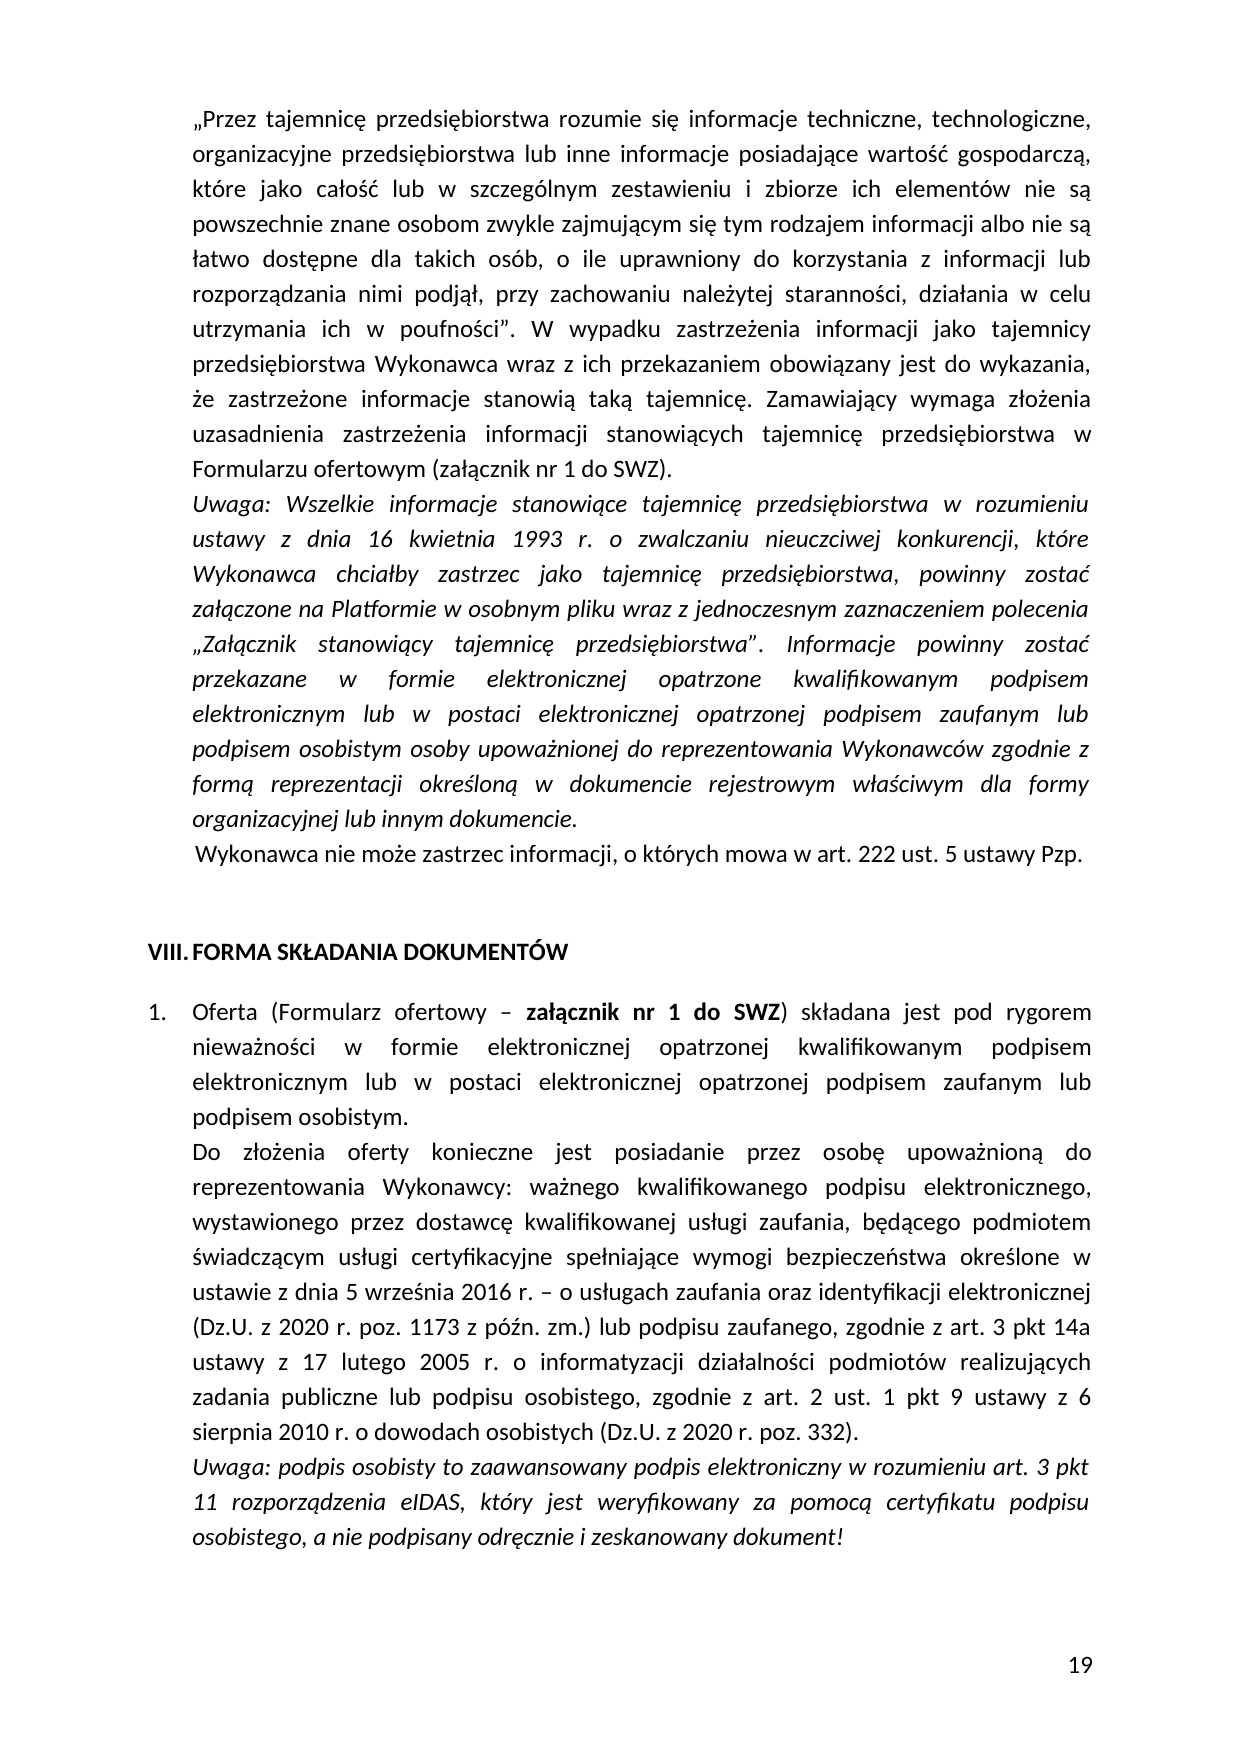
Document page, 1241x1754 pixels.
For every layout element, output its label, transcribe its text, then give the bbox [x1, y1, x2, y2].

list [163, 103, 1093, 484]
list Wykonawca nie może zastrzec informacji, o których mowa w art. 222 ust. 5 ustawy Pzp. [195, 838, 1093, 869]
list Oferta (Formularz ofertowy – załącznik nr 1 do SWZ) składana jest pod rygorem nieważności w formie elektronicznej opatrzonej kwalifikowanym podpisem elektronicznym lub w postaci elektronicznej opatrzonej podpisem zaufanym lub podpisem osobistym. [148, 996, 1093, 1131]
list Uwaga: podpis osobisty to zaawansowany podpis elektroniczny w rozumieniu art. 3 pkt 11 rozporządzenia eIDAS, który jest weryfikowany za pomocą certyfikatu podpisu osobistego, a nie podpisany odręcznie i zeskanowany dokument! [192, 1451, 1093, 1551]
list Uwaga: Wszelkie informacje stanowiące tajemnicę przedsiębiorstwa w rozumieniu ustawy z dnia 16 kwietnia 1993 r. o zwalczaniu nieuczciwej konkurencji, które Wykonawca chciałby zastrzec jako tajemnicę przedsiębiorstwa, powinny zostać załączone na Platformie w osobnym pliku wraz z jednoczesnym zaznaczeniem polecenia „Załącznik stanowiący tajemnicę przedsiębiorstwa”. Informacje powinny zostać przekazane w formie elektronicznej opatrzone kwalifikowanym podpisem elektronicznym lub w postaci elektronicznej opatrzonej podpisem zaufanym lub podpisem osobistym osoby upoważnionej do reprezentowania Wykonawców zgodnie z formą reprezentacji określoną w dokumencie rejestrowym właściwym dla formy organizacyjnej lub innym dokumencie. [192, 488, 1093, 834]
list FORMA SKŁADANIA DOKUMENTÓW [148, 936, 1093, 966]
list Do złożenia oferty konieczne jest posiadanie przez osobę upoważnioną do reprezentowania Wykonawcy: ważnego kwalifikowanego podpisu elektronicznego, wystawionego przez dostawcę kwalifikowanej usługi zaufania, będącego podmiotem świadczącym usługi certyfikacyjne spełniające wymogi bezpieczeństwa określone w ustawie z dnia 5 września 2016 r. – o usługach zaufania oraz identyfikacji elektronicznej (Dz.U. z 2020 r. poz. 1173 z późn. zm.) lub podpisu zaufanego, zgodnie z art. 3 pkt 14a ustawy z 17 lutego 2005 r. o informatyzacji działalności podmiotów realizujących zadania publiczne lub podpisu osobistego, zgodnie z art. 2 ust. 1 pkt 9 ustawy z 6 sierpnia 2010 r. o dowodach osobistych (Dz.U. z 2020 r. poz. 332). [192, 1136, 1093, 1446]
